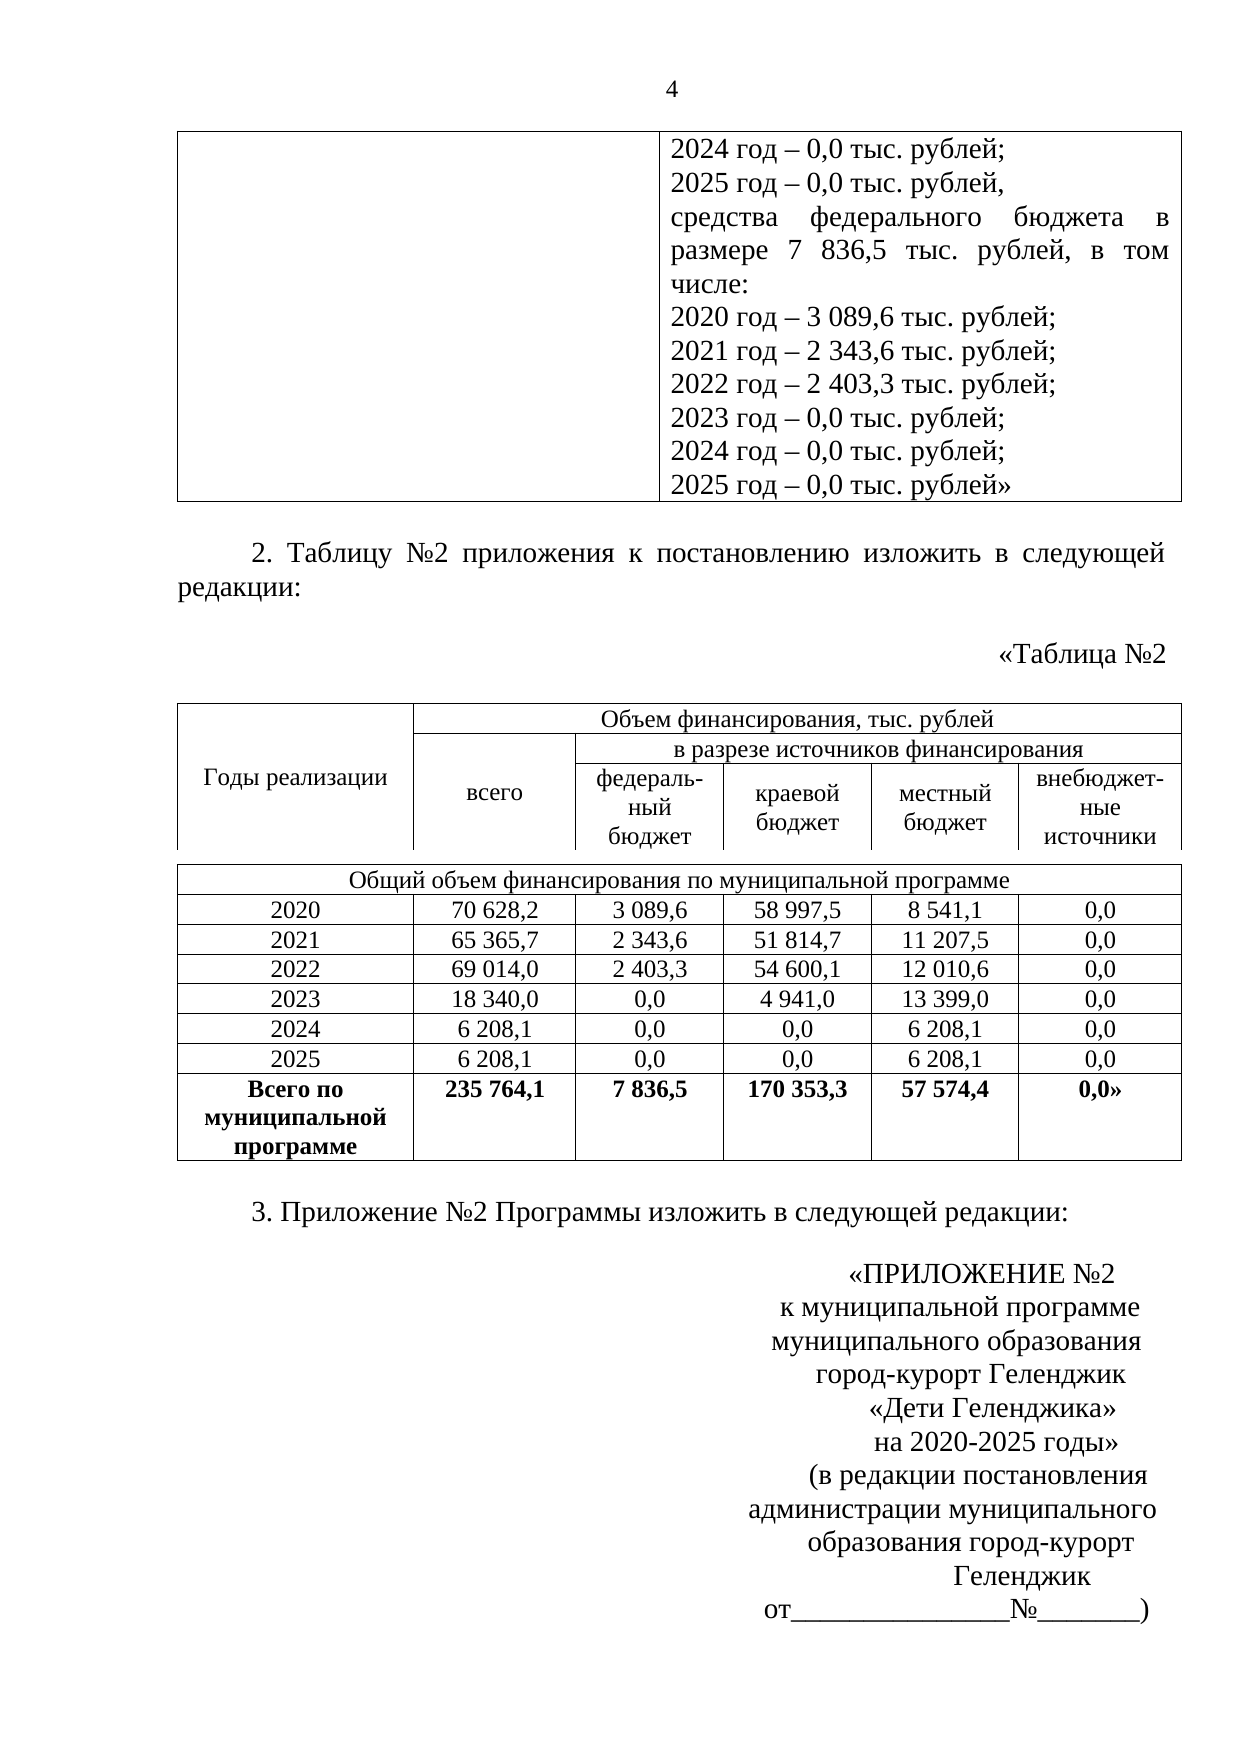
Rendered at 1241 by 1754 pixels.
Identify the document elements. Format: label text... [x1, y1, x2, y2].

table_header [660, 132, 1181, 501]
table_cell 2020 [178, 895, 413, 924]
text город-курорт Геленджик [177, 1357, 1167, 1390]
table_cell 0,0 [1019, 925, 1181, 953]
table_cell 12 010,6 [872, 955, 1018, 983]
text «Дети Геленджика» [177, 1390, 1167, 1424]
table_header Объем финансирования, тыс. рублей [414, 704, 1181, 733]
table_cell 3 089,6 [576, 895, 723, 924]
table_cell 70 628,2 [414, 895, 575, 924]
table_cell 0,0 [1019, 895, 1181, 924]
table_cell 0,0 [724, 1014, 871, 1043]
table_cell 11 207,5 [872, 925, 1018, 953]
table_cell 2022 [178, 955, 413, 983]
table_cell 6 208,1 [872, 1044, 1018, 1073]
text «ПРИЛОЖЕНИЕ №2 [177, 1256, 1167, 1289]
text администрации муниципального [177, 1491, 1167, 1524]
table_cell 0,0 [1019, 955, 1181, 983]
text 2. Таблицу №2 приложения к постановлению изложить в следующей редакции: [177, 535, 1167, 602]
table_cell 2 343,6 [576, 925, 723, 953]
table_cell внебюджет-ные источники [1019, 764, 1181, 850]
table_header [178, 132, 659, 501]
table_cell 0,0 [576, 984, 723, 1013]
table_cell Всего по муниципальной программе [178, 1074, 413, 1160]
table_cell 6 208,1 [414, 1044, 575, 1073]
text муниципального образования [177, 1323, 1167, 1357]
table_cell 2023 [178, 984, 413, 1013]
text на 2020-2025 годы» [177, 1424, 1167, 1457]
table_cell 2025 [178, 1044, 413, 1073]
table_cell местный бюджет [872, 764, 1018, 850]
table_cell 0,0 [1019, 1014, 1181, 1043]
table_cell 6 208,1 [872, 1014, 1018, 1043]
text образования город-курорт [177, 1524, 1167, 1558]
table_cell 54 600,1 [724, 955, 871, 983]
text к муниципальной программе [177, 1289, 1167, 1323]
table_cell 8 541,1 [872, 895, 1018, 924]
table_cell всего [414, 734, 575, 850]
table_cell 170 353,3 [724, 1074, 871, 1160]
text от_______________№_______) [177, 1591, 1167, 1625]
table_cell 18 340,0 [414, 984, 575, 1013]
table_cell 0,0 [1019, 984, 1181, 1013]
table_cell 65 365,7 [414, 925, 575, 953]
text Геленджик [177, 1558, 1167, 1591]
table_cell 4 941,0 [724, 984, 871, 1013]
text 3. Приложение №2 Программы изложить в следующей редакции: [177, 1194, 1167, 1228]
table_cell 0,0 [576, 1044, 723, 1073]
table_cell 57 574,4 [872, 1074, 1018, 1160]
table_cell 6 208,1 [414, 1014, 575, 1043]
table_cell в разрезе источников финансирования [576, 734, 1181, 762]
table_cell 13 399,0 [872, 984, 1018, 1013]
table_cell 51 814,7 [724, 925, 871, 953]
table_cell 2021 [178, 925, 413, 953]
table_cell 0,0» [1019, 1074, 1181, 1160]
table_cell 69 014,0 [414, 955, 575, 983]
table_cell федеральный бюджет [576, 764, 723, 850]
text (в редакции постановления [177, 1457, 1167, 1491]
table_cell 0,0 [576, 1014, 723, 1043]
table_cell 0,0 [724, 1044, 871, 1073]
text «Таблица №2 [177, 636, 1167, 669]
table_cell 2024 [178, 1014, 413, 1043]
table_header Общий объем финансирования по муниципальной программе [178, 865, 1181, 894]
table_cell 2 403,3 [576, 955, 723, 983]
table_cell 235 764,1 [414, 1074, 575, 1160]
table_cell 0,0 [1019, 1044, 1181, 1073]
table_cell краевой бюджет [724, 764, 871, 850]
table_header Годы реализации [178, 704, 413, 850]
table_cell 58 997,5 [724, 895, 871, 924]
table_cell 7 836,5 [576, 1074, 723, 1160]
